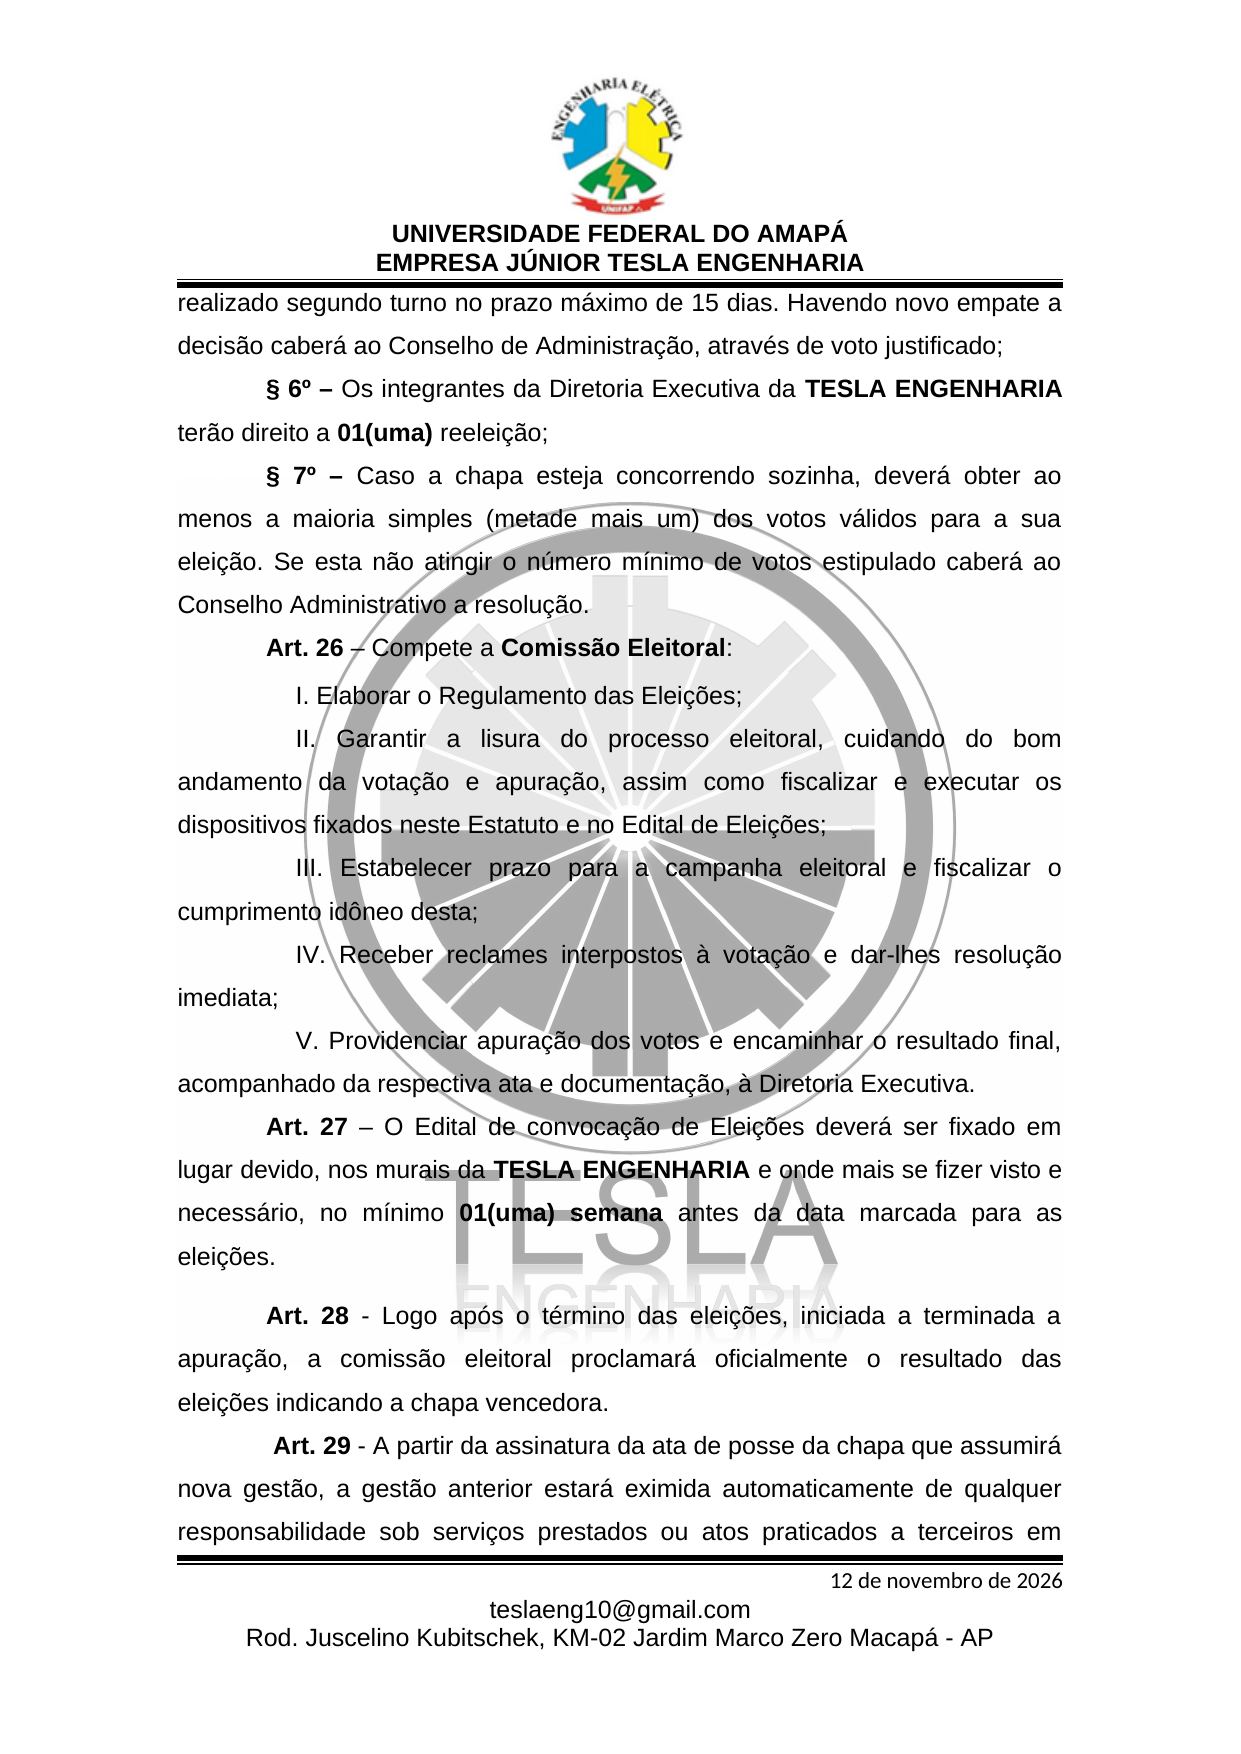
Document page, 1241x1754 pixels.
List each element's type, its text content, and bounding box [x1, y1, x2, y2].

text I. Elaborar o Regulamento das Eleições; [177, 681, 1063, 709]
text Art. 28 - Logo após o término das eleições, iniciada a terminada a apuração, a comissão eleitoral proclamará oficialmente o resultado das eleições indicando a chapa vencedora. [177, 1301, 1063, 1416]
text III. Estabelecer prazo para a campanha eleitoral e fiscalizar o cumprimento idôneo desta; [177, 853, 1063, 925]
text Art. 27 – O Edital de convocação de Eleições deverá ser fixado em lugar devido, nos murais da TESLA ENGENHARIA e onde mais se fizer visto e necessário, no mínimo 01(uma) semana antes da data marcada para as eleições. [177, 1112, 1063, 1270]
text § 7º – Caso a chapa esteja concorrendo sozinha, deverá obter ao menos a maioria simples (metade mais um) dos votos válidos para a sua eleição. Se esta não atingir o número mínimo de votos estipulado caberá ao Conselho Administrativo a resolução. [177, 461, 1063, 619]
text Art. 26 – Compete a Comissão Eleitoral: [177, 633, 1063, 662]
picture [547, 73, 693, 220]
text § 6º – Os integrantes da Diretoria Executiva da TESLA ENGENHARIA terão direito a 01(uma) reeleição; [177, 374, 1063, 446]
text IV. Receber reclames interpostos à votação e dar-lhes resolução imediata; [177, 939, 1063, 1011]
text II. Garantir a lisura do processo eleitoral, cuidando do bom andamento da votação e apuração, assim como fiscalizar e executar os dispositivos fixados neste Estatuto e no Edital de Eleições; [177, 724, 1063, 839]
text V. Providenciar apuração dos votos e encaminhar o resultado final, acompanhado da respectiva ata e documentação, à Diretoria Executiva. [177, 1026, 1063, 1098]
